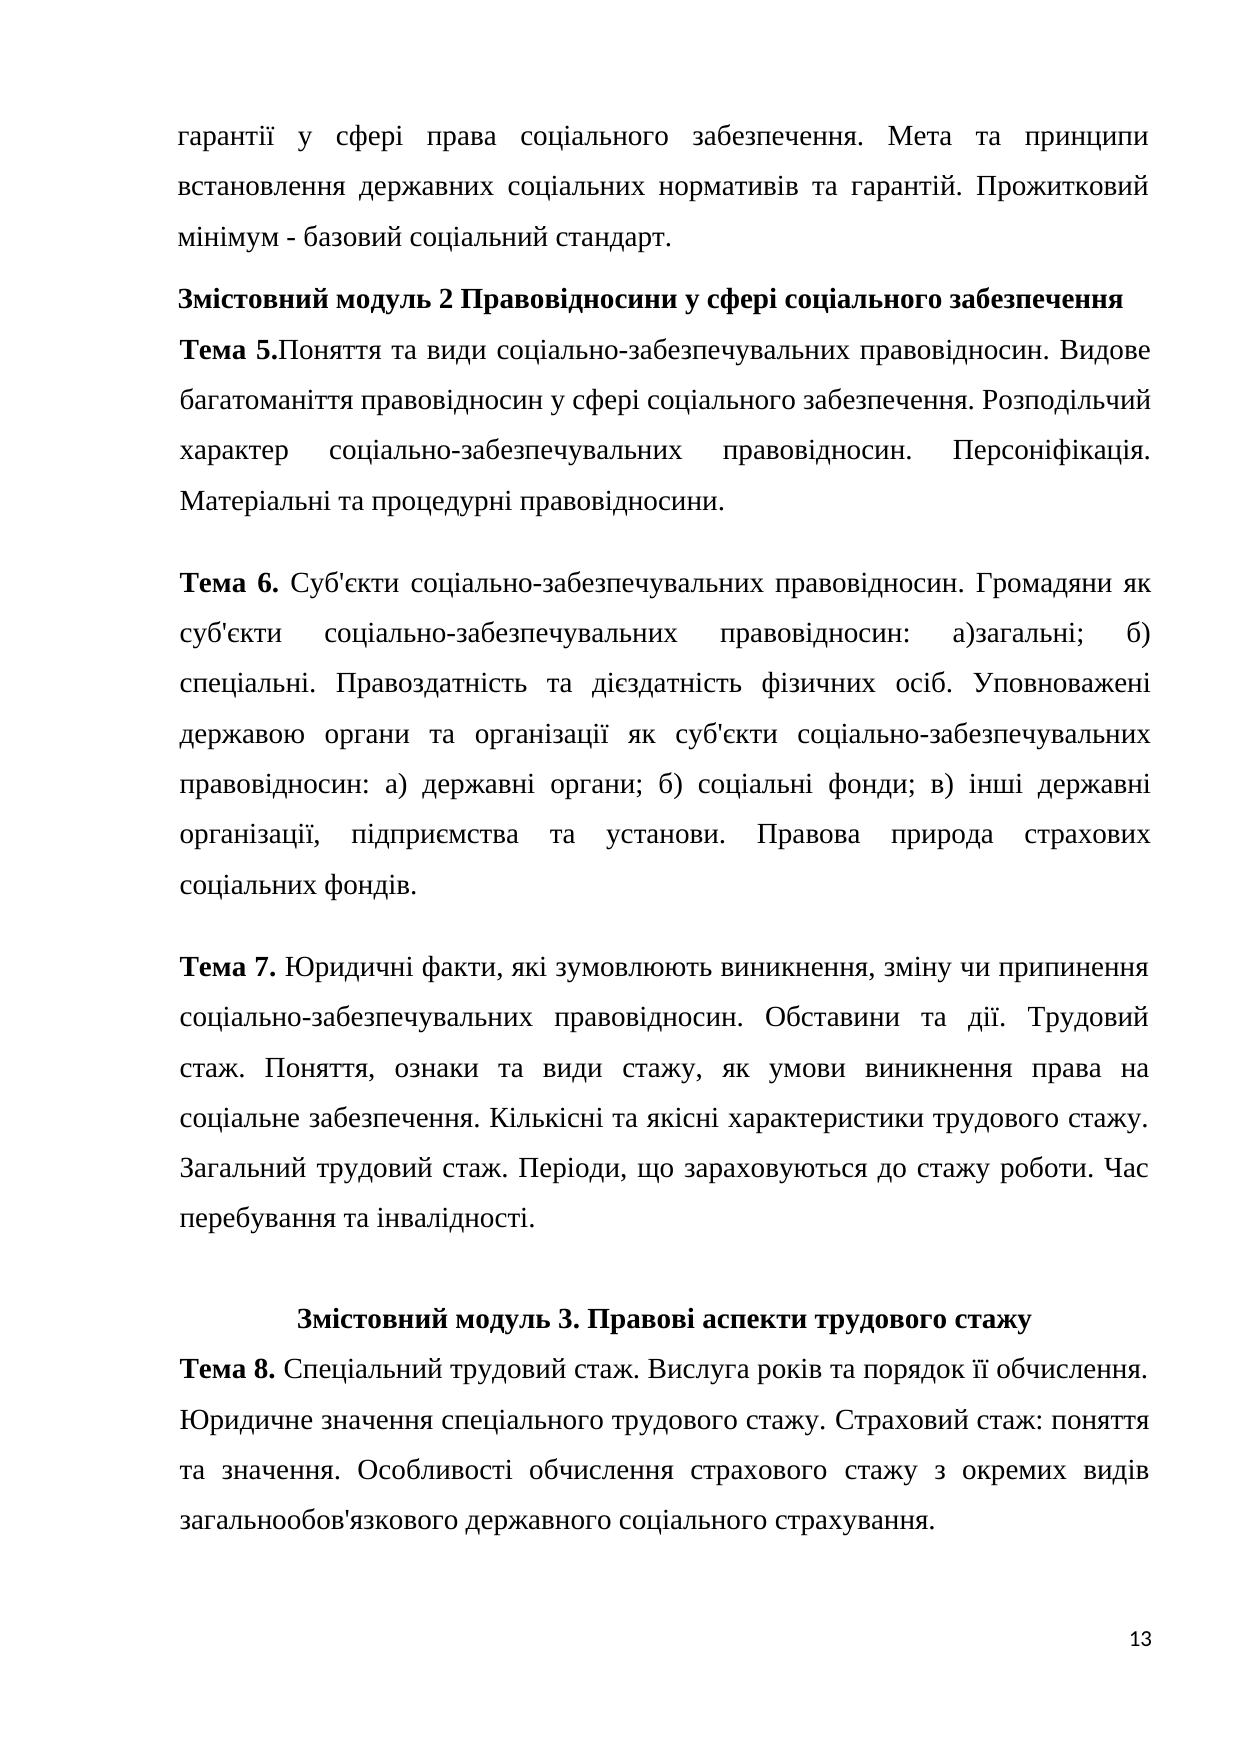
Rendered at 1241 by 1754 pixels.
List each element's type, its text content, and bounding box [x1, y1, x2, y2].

text Змістовний модуль 3. Правові аспекти трудового стажу [179, 1301, 1149, 1335]
text Тема 7. Юридичні факти, які зумовлюють виникнення, зміну чи припинення соціально-забезпечувальних правовідносин. Обставини та дії. Трудовий стаж. Поняття, ознаки та види стажу, як умови виникнення права на соціальне забезпечення. Кількісні та якісні характеристики трудового стажу. Загальний трудовий стаж. Періоди, що зараховуються до стажу роботи. Час перебування та інвалідності. [179, 949, 1149, 1234]
text Тема 6. Суб'єкти соціально-забезпечувальних правовідносин. Громадяни як суб'єкти соціально-забезпечувальних правовідносин: а)загальні; б) спеціальні. Правоздатність та дієздатність фізичних осіб. Уповноважені державою органи та організації як суб'єкти соціально-забезпечувальних правовідносин: а) державні органи; б) соціальні фонди; в) інші державні організації, підприємства та установи. Правова природа страхових соціальних фондів. [179, 565, 1152, 900]
text Тема 5.Поняття та види соціально-забезпечувальних правовідносин. Видове багатоманіття правовідносин у сфері соціального забезпечення. Розподільчий характер соціально-забезпечувальних правовідносин. Персоніфікація. Матеріальні та процедурні правовідносини. [179, 332, 1152, 516]
text Тема 8. Спеціальний трудовий стаж. Вислуга років та порядок її обчислення. Юридичне значення спеціального трудового стажу. Страховий стаж: поняття та значення. Особливості обчислення страхового стажу з окремих видів загальнообов'язкового державного соціального страхування. [179, 1352, 1149, 1536]
text Змістовний модуль 2 Правовідносини у сфері соціального забезпечення [177, 282, 1149, 315]
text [177, 118, 1149, 252]
